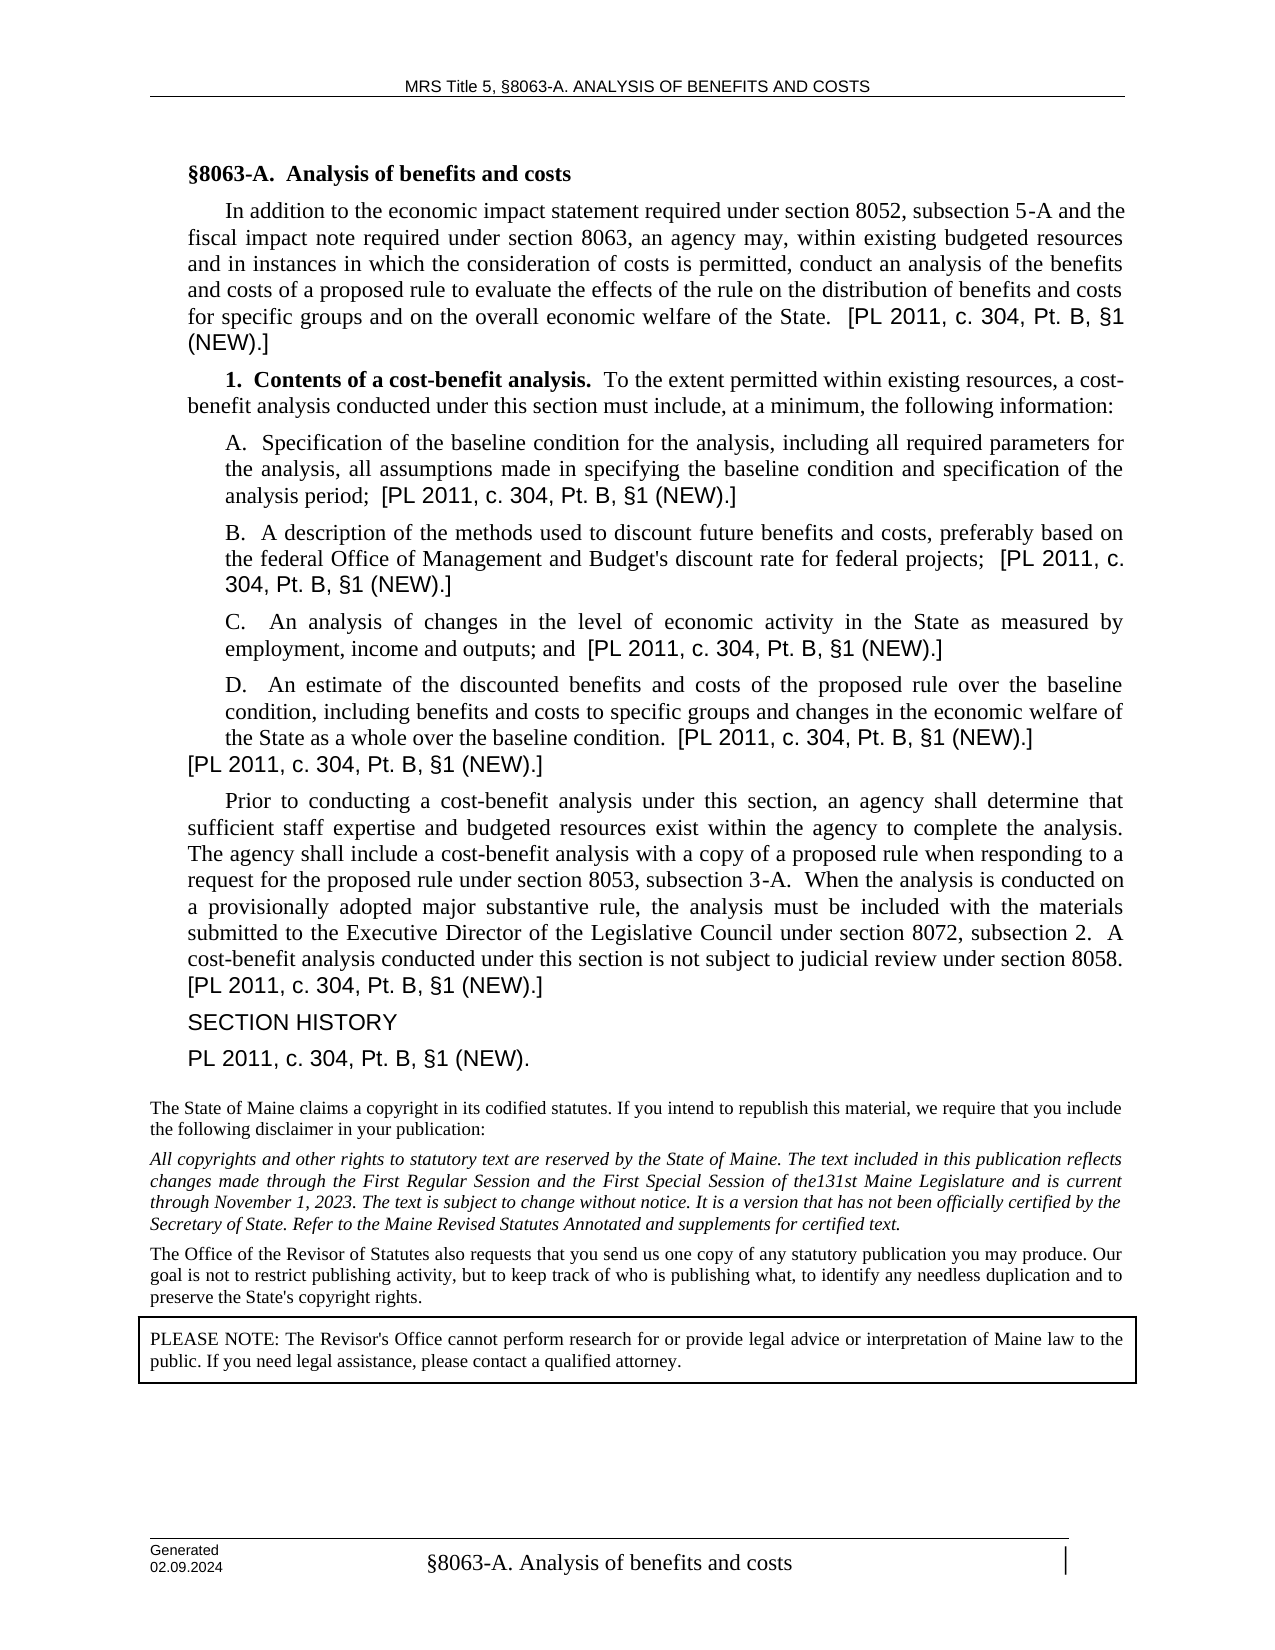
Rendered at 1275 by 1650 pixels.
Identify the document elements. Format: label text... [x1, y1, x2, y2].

text The State of Maine claims a copyright in its codified statutes. If you intend to republish this material, we require that you include the following disclaimer in your publication: [150, 1097, 1125, 1140]
text In addition to the economic impact statement required under section 8052, subsection 5‑A and the fiscal impact note required under section 8063, an agency may, within existing budgeted resources and in instances in which the consideration of costs is permitted, conduct an analysis of the benefits and costs of a proposed rule to evaluate the effects of the rule on the distribution of benefits and costs for specific groups and on the overall economic welfare of the State. [PL 2011, c. 304, Pt. B, §1 (NEW).] [187, 197, 1125, 355]
text The Office of the Revisor of Statutes also requests that you send us one copy of any statutory publication you may produce. Our goal is not to restrict publishing activity, but to keep track of who is publishing what, to identify any needless duplication and to preserve the State's copyright rights. [150, 1243, 1125, 1307]
text B. A description of the methods used to discount future benefits and costs, preferably based on the federal Office of Management and Budget's discount rate for federal projects; [PL 2011, c. 304, Pt. B, §1 (NEW).] [225, 518, 1125, 598]
text §8063-A. Analysis of benefits and costs [187, 160, 1125, 187]
text C. An analysis of changes in the level of economic activity in the State as measured by employment, income and outputs; and [PL 2011, c. 304, Pt. B, §1 (NEW).] [225, 608, 1125, 661]
text 1. Contents of a cost-benefit analysis. To the extent permitted within existing resources, a cost-benefit analysis conducted under this section must include, at a minimum, the following information: [187, 366, 1125, 418]
text [PL 2011, c. 304, Pt. B, §1 (NEW).] [187, 751, 1125, 777]
text All copyrights and other rights to statutory text are reserved by the State of Maine. The text included in this publication reflects changes made through the First Regular Session and the First Special Session of the131st Maine Legislature and is current through November 1, 2023 . The text is subject to change without notice. It is a version that has not been officially certified by the Secretary of State. Refer to the Maine Revised Statutes Annotated and supplements for certified text. [150, 1148, 1125, 1234]
text PL 2011, c. 304, Pt. B, §1 (NEW). [187, 1045, 1125, 1072]
text D. An estimate of the discounted benefits and costs of the proposed rule over the baseline condition, including benefits and costs to specific groups and changes in the economic welfare of the State as a whole over the baseline condition. [PL 2011, c. 304, Pt. B, §1 (NEW).] [225, 671, 1125, 751]
text A. Specification of the baseline condition for the analysis, including all required parameters for the analysis, all assumptions made in specifying the baseline condition and specification of the analysis period; [PL 2011, c. 304, Pt. B, §1 (NEW).] [225, 429, 1125, 508]
text PLEASE NOTE: The Revisor's Office cannot perform research for or provide legal advice or interpretation of Maine law to the public. If you need legal assistance, please contact a qualified attorney. [140, 1318, 1135, 1382]
text SECTION HISTORY [187, 1008, 1125, 1035]
text Prior to conducting a cost-benefit analysis under this section, an agency shall determine that sufficient staff expertise and budgeted resources exist within the agency to complete the analysis. The agency shall include a cost-benefit analysis with a copy of a proposed rule when responding to a request for the proposed rule under section 8053, subsection 3‑A. When the analysis is conducted on a provisionally adopted major substantive rule, the analysis must be included with the materials submitted to the Executive Director of the Legislative Council under section 8072, subsection 2. A cost-benefit analysis conducted under this section is not subject to judicial review under section 8058. [PL 2011, c. 304, Pt. B, §1 (NEW).] [187, 787, 1125, 998]
